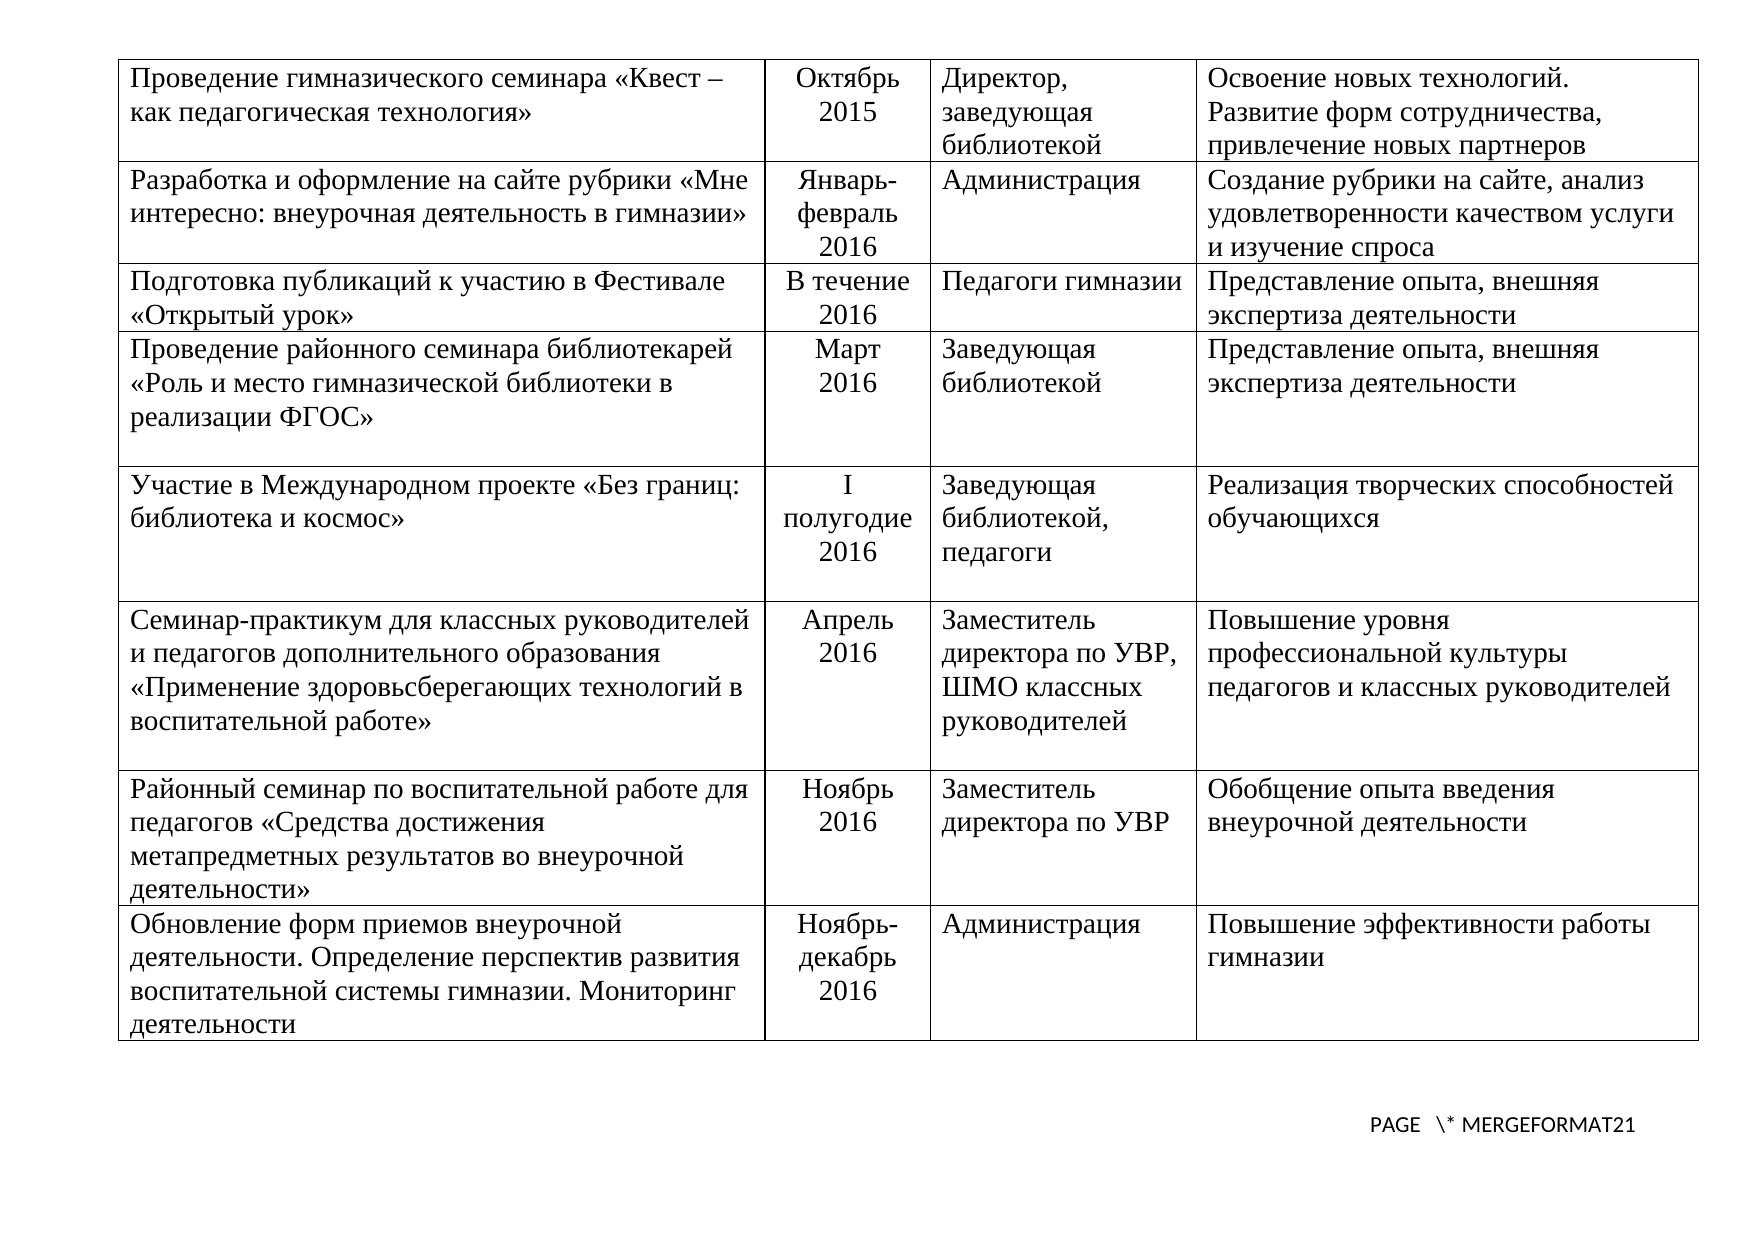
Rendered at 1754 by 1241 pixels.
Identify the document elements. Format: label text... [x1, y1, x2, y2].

table_cell Администрация [931, 906, 1196, 1040]
table_cell Повышение уровня профессиональной культуры педагогов и классных руководителей [1197, 602, 1698, 770]
table_cell Обновление форм приемов внеурочной деятельности. Определение перспектив развития воспитательной системы гимназии. Мониторинг деятельности [119, 906, 764, 1040]
table_cell I полугодие 2016 [766, 467, 930, 601]
table_cell Октябрь 2015 [766, 60, 930, 161]
table_cell Повышение эффективности работы гимназии [1197, 906, 1698, 1040]
table_cell Заместитель директора по УВР [931, 771, 1196, 905]
table_cell Обобщение опыта введения внеурочной деятельности [1197, 771, 1698, 905]
table_cell Участие в Международном проекте «Без границ: библиотека и космос» [119, 467, 764, 601]
table_cell Апрель 2016 [766, 602, 930, 770]
table_cell Семинар-практикум для классных руководителей и педагогов дополнительного образования «Применение здоровьсберегающих технологий в воспитательной работе» [119, 602, 764, 770]
table_cell Ноябрь 2016 [766, 771, 930, 905]
table_cell Заведующая библиотекой [931, 332, 1196, 466]
table_cell Освоение новых технологий. Развитие форм сотрудничества, привлечение новых партнеров [1197, 60, 1698, 161]
table_cell Районный семинар по воспитательной работе для педагогов «Средства достижения метапредметных результатов во внеурочной деятельности» [119, 771, 764, 905]
table_cell Заместитель директора по УВР, ШМО классных руководителей [931, 602, 1196, 770]
table_cell Представление опыта, внешняя экспертиза деятельности [1197, 332, 1698, 466]
table_cell Проведение районного семинара библиотекарей «Роль и место гимназической библиотеки в реализации ФГОС» [119, 332, 764, 466]
table_cell Создание рубрики на сайте, анализ удовлетворенности качеством услуги и изучение спроса [1197, 162, 1698, 262]
table_cell Представление опыта, внешняя экспертиза деятельности [1197, 264, 1698, 331]
table_cell Ноябрь-декабрь 2016 [766, 906, 930, 1040]
table_cell Реализация творческих способностей обучающихся [1197, 467, 1698, 601]
table_cell Подготовка публикаций к участию в Фестивале «Открытый урок» [119, 264, 764, 331]
table_cell Директор, заведующая библиотекой [931, 60, 1196, 161]
table_cell Проведение гимназического семинара «Квест – как педагогическая технология» [119, 60, 764, 161]
table_cell В течение 2016 [766, 264, 930, 331]
table_cell Январь-февраль 2016 [766, 162, 930, 262]
table_cell Разработка и оформление на сайте рубрики «Мне интересно: внеурочная деятельность в гимназии» [119, 162, 764, 262]
table_cell Администрация [931, 162, 1196, 262]
table_cell Март 2016 [766, 332, 930, 466]
table_cell Заведующая библиотекой, педагоги [931, 467, 1196, 601]
table_cell Педагоги гимназии [931, 264, 1196, 331]
